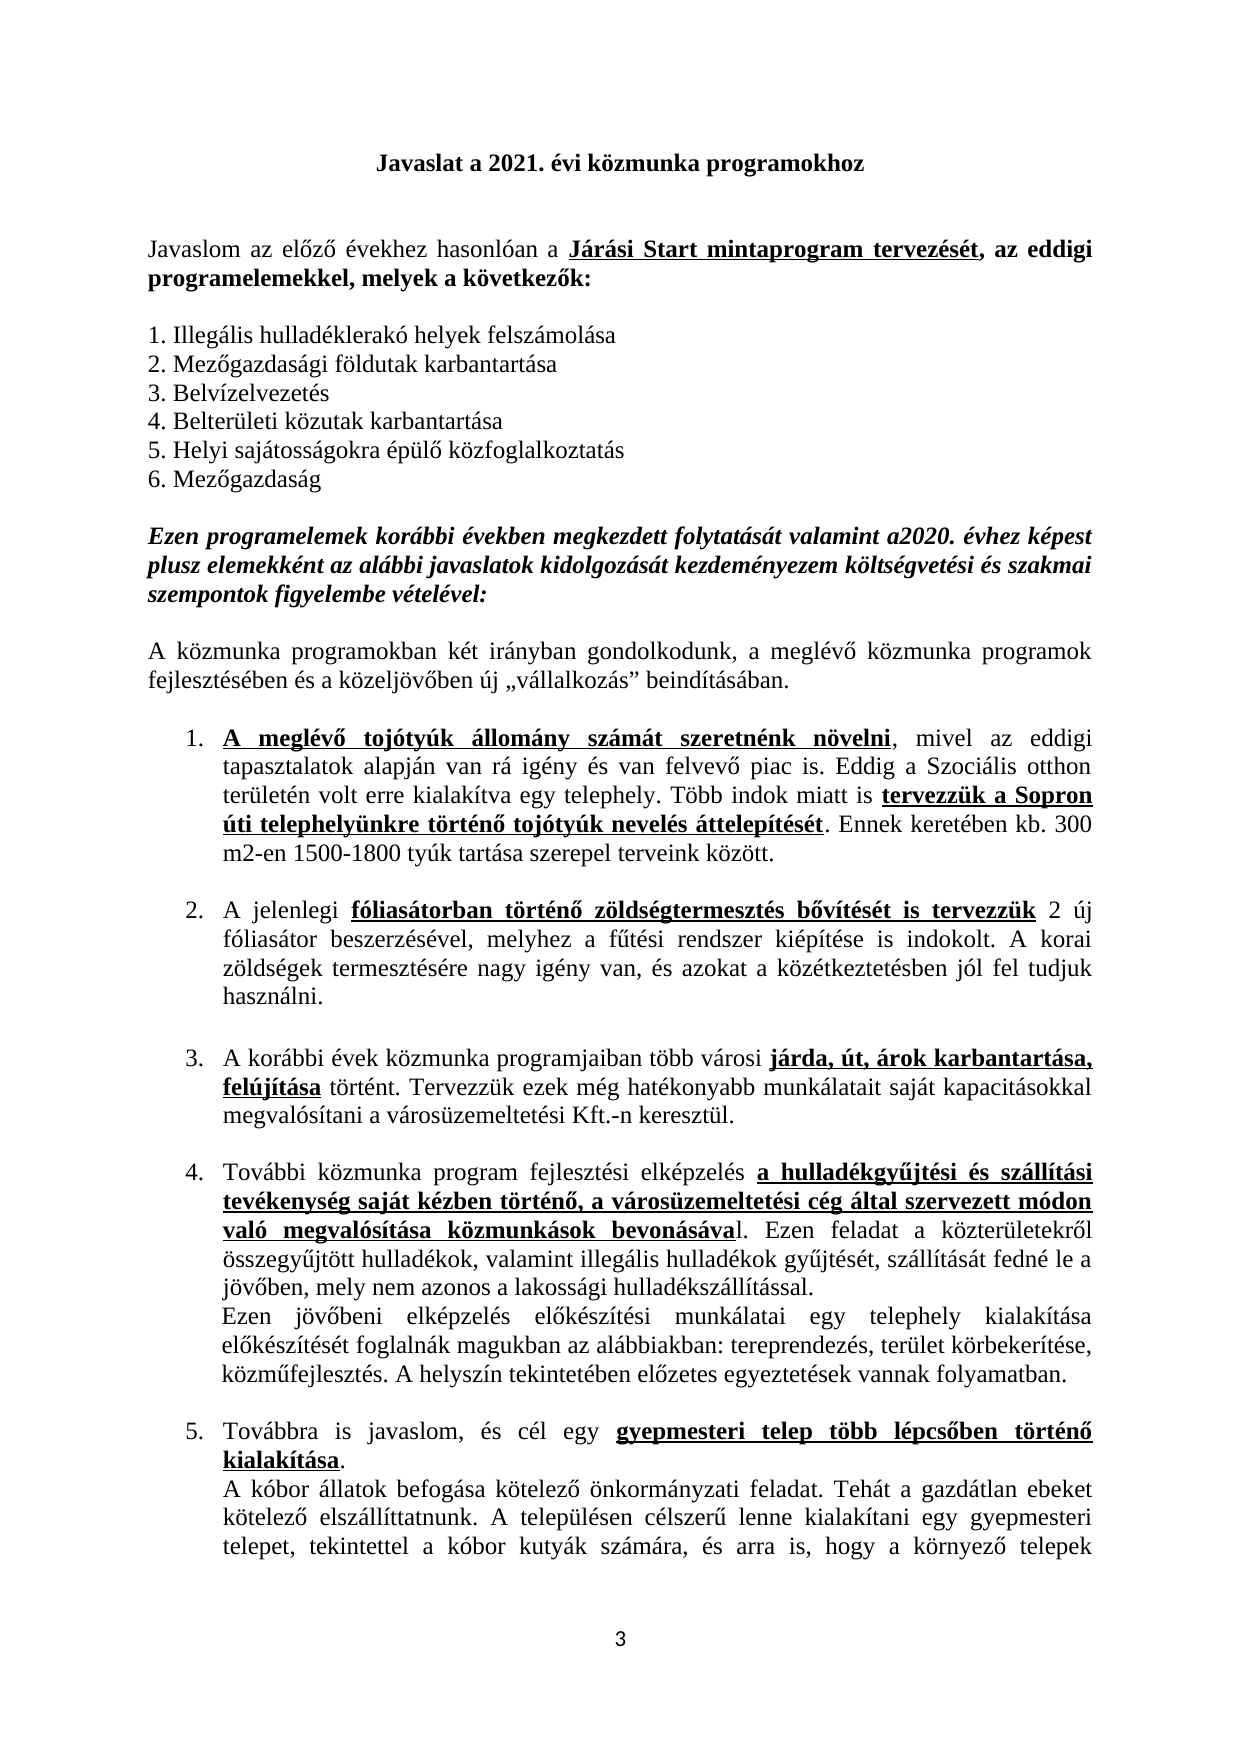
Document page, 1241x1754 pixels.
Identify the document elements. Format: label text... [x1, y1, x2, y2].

text Ezen programelemek korábbi években megkezdett folytatását valamint a2020. évhez képest plusz elemekként az alábbi javaslatok kidolgozását kezdeményezem költségvetési és szakmai szempontok figyelembe vételével: [148, 521, 1093, 608]
list A korábbi évek közmunka programjaiban több városi járda, út, árok karbantartása, felújítása történt. Tervezzük ezek még hatékonyabb munkálatait saját kapacitásokkal megvalósítani a városüzemeltetési Kft.-n keresztül. [185, 1043, 1093, 1129]
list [223, 1474, 1093, 1560]
list Továbbra is javaslom, és cél egy gyepmesteri telep több lépcsőben történő kialakítása. [185, 1416, 1093, 1474]
list További közmunka program fejlesztési elképzelés a hulladékgyűjtési és szállítási tevékenység saját kézben történő, a városüzemeltetési cég által szervezett módon való megvalósítása közmunkások bevonásával. Ezen feladat a közterületekről összegyűjtött hulladékok, valamint illegális hulladékok gyűjtését, szállítását fedné le a jövőben, mely nem azonos a lakossági hulladékszállítással. [185, 1157, 1093, 1301]
text 6. Mezőgazdaság [148, 464, 1093, 493]
text 4. Belterületi közutak karbantartása [148, 406, 1093, 435]
text Ezen jövőbeni elképzelés előkészítési munkálatai egy telephely kialakítása előkészítését foglalnák magukban az alábbiakban: tereprendezés, terület körbekerítése, közműfejlesztés. A helyszín tekintetében előzetes egyeztetések vannak folyamatban. [221, 1301, 1093, 1387]
list A jelenlegi fóliasátorban történő zöldségtermesztés bővítését is tervezzük 2 új fóliasátor beszerzésével, melyhez a fűtési rendszer kiépítése is indokolt. A korai zöldségek termesztésére nagy igény van, és azokat a közétkeztetésben jól fel tudjuk használni. [185, 895, 1093, 1010]
text 5. Helyi sajátosságokra épülő közfoglalkoztatás [148, 435, 1093, 464]
text 2. Mezőgazdasági földutak karbantartása [148, 349, 1093, 378]
text Javaslom az előző évekhez hasonlóan a Járási Start mintaprogram tervezését, az eddigi programelemekkel, melyek a következők: [148, 234, 1093, 291]
text 3. Belvízelvezetés [148, 378, 1093, 406]
text 1. Illegális hulladéklerakó helyek felszámolása [148, 320, 1093, 349]
list A meglévő tojótyúk állomány számát szeretnénk növelni, mivel az eddigi tapasztalatok alapján van rá igény és van felvevő piac is. Eddig a Szociális otthon területén volt erre kialakítva egy telephely. Több indok miatt is tervezzük a Sopron úti telephelyünkre történő tojótyúk nevelés áttelepítését. Ennek keretében kb. 300 m2-en 1500-1800 tyúk tartása szerepel terveink között. [185, 723, 1093, 866]
list A közmunka programokban két irányban gondolkodunk, a meglévő közmunka programok fejlesztésében és a közeljövőben új „vállalkozás” beindításában. [148, 636, 1093, 694]
text Javaslat a 2021. évi közmunka programokhoz [148, 148, 1093, 176]
